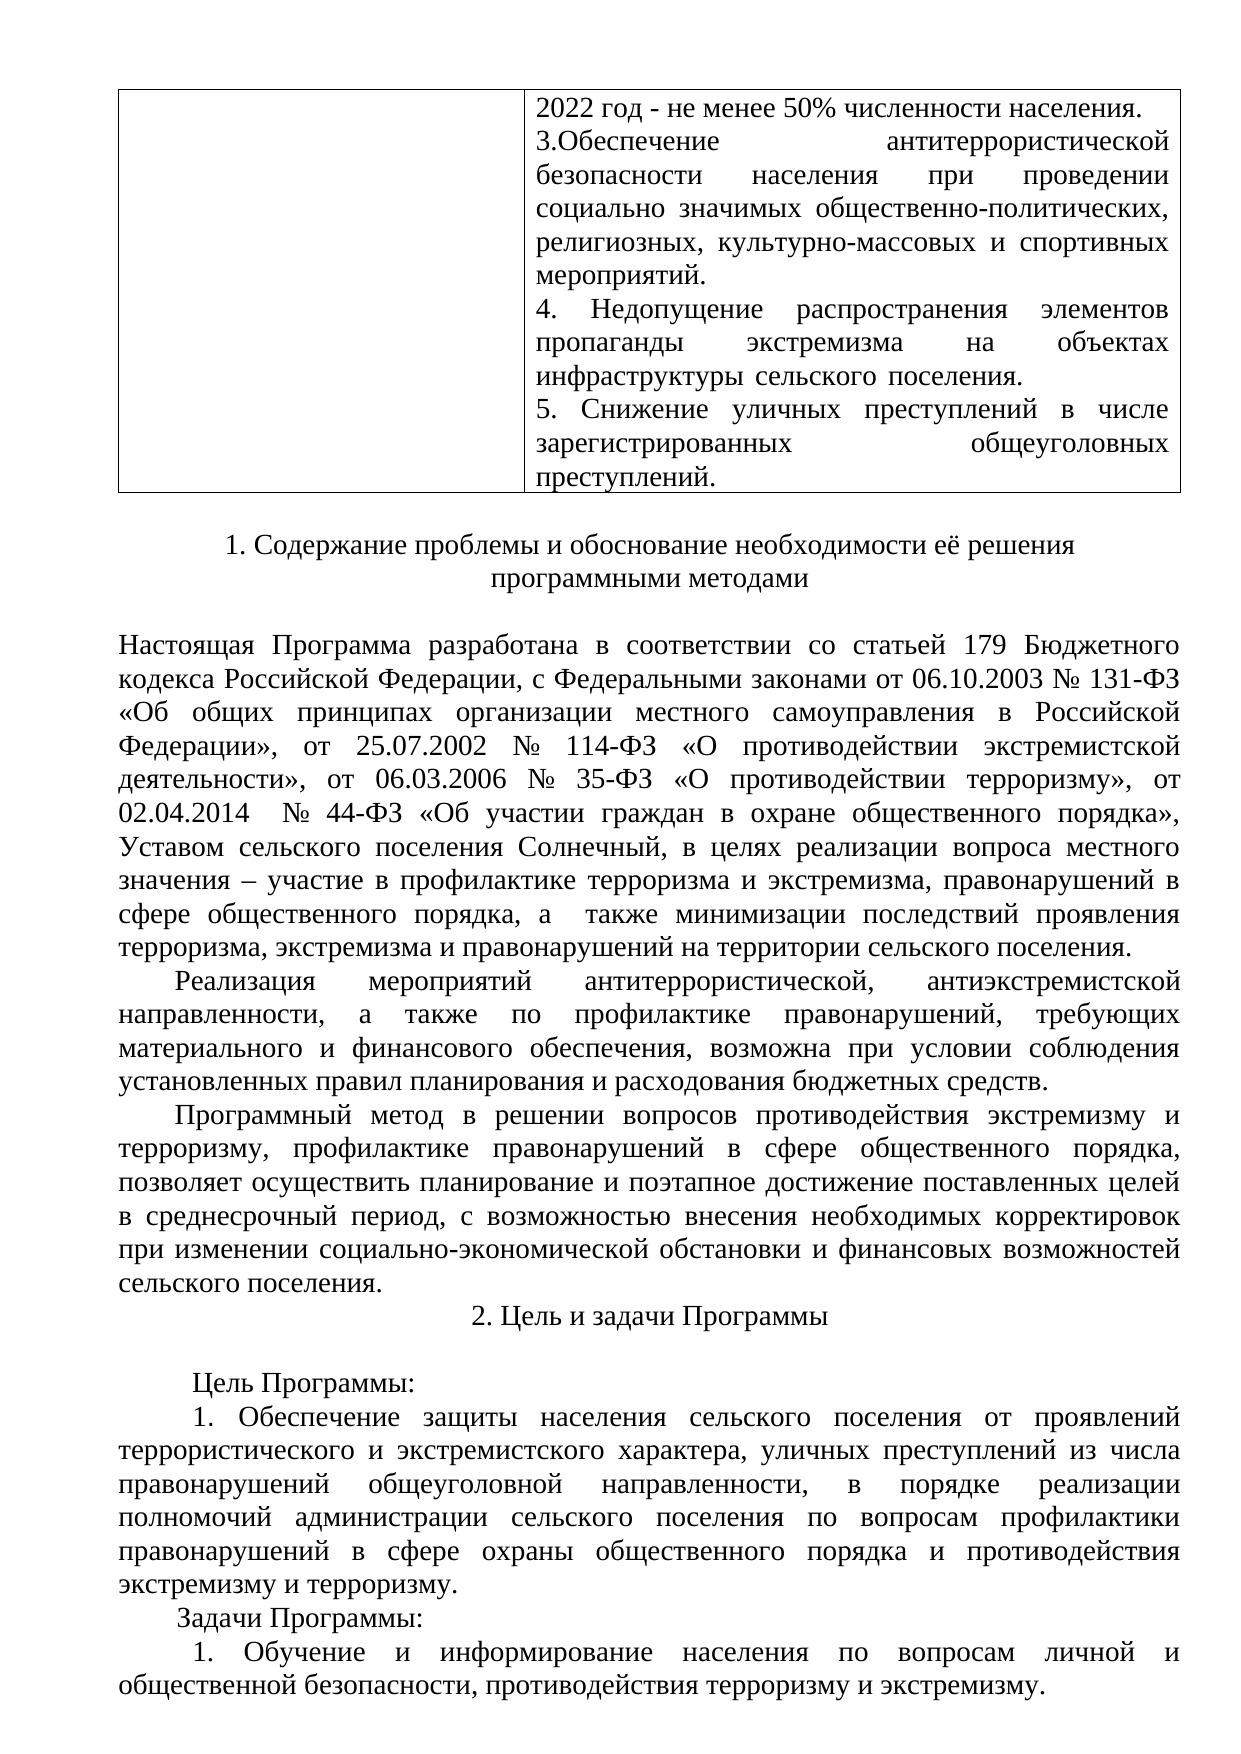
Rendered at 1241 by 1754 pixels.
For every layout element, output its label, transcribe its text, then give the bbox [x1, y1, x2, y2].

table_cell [525, 90, 1180, 492]
text Задачи Программы: [118, 1600, 1181, 1634]
text 1. Обеспечение защиты населения сельского поселения от проявлений террористического и экстремистского характера, уличных преступлений из числа правонарушений общеуголовной направленности, в порядке реализации полномочий администрации сельского поселения по вопросам профилактики правонарушений в сфере охраны общественного порядка и противодействия экстремизму и терроризму. [118, 1399, 1181, 1600]
text Цель Программы: [118, 1365, 1181, 1399]
text 1. Обучение и информирование населения по вопросам личной и общественной безопасности, противодействия терроризму и экстремизму. [118, 1634, 1181, 1701]
text 2. Цель и задачи Программы [118, 1298, 1181, 1332]
text программными методами [118, 560, 1181, 594]
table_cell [119, 90, 524, 492]
text 1. Содержание проблемы и обоснование необходимости её решения [118, 527, 1181, 560]
text Настоящая Программа разработана в соответствии со статьей 179 Бюджетного кодекса Российской Федерации, с Федеральными законами от 06.10.2003 № 131-ФЗ «Об общих принципах организации местного самоуправления в Российской Федерации», от 25.07.2002 № 114-ФЗ «О противодействии экстремистской деятельности», от 06.03.2006 № 35-ФЗ «О противодействии терроризму», от 02.04.2014 № 44-ФЗ «Об участии граждан в охране общественного порядка», Уставом сельского поселения Солнечный, в целях реализации вопроса местного значения – участие в профилактике терроризма и экстремизма, правонарушений в сфере общественного порядка, а также минимизации последствий проявления терроризма, экстремизма и правонарушений на территории сельского поселения. [118, 627, 1181, 963]
text Программный метод в решении вопросов противодействия экстремизму и терроризму, профилактике правонарушений в сфере общественного порядка, позволяет осуществить планирование и поэтапное достижение поставленных целей в среднесрочный период, с возможностью внесения необходимых корректировок при изменении социально-экономической обстановки и финансовых возможностей сельского поселения. [118, 1097, 1181, 1298]
text Реализация мероприятий антитеррористической, антиэкстремистской направленности, а также по профилактике правонарушений, требующих материального и финансового обеспечения, возможна при условии соблюдения установленных правил планирования и расходования бюджетных средств. [118, 963, 1181, 1097]
